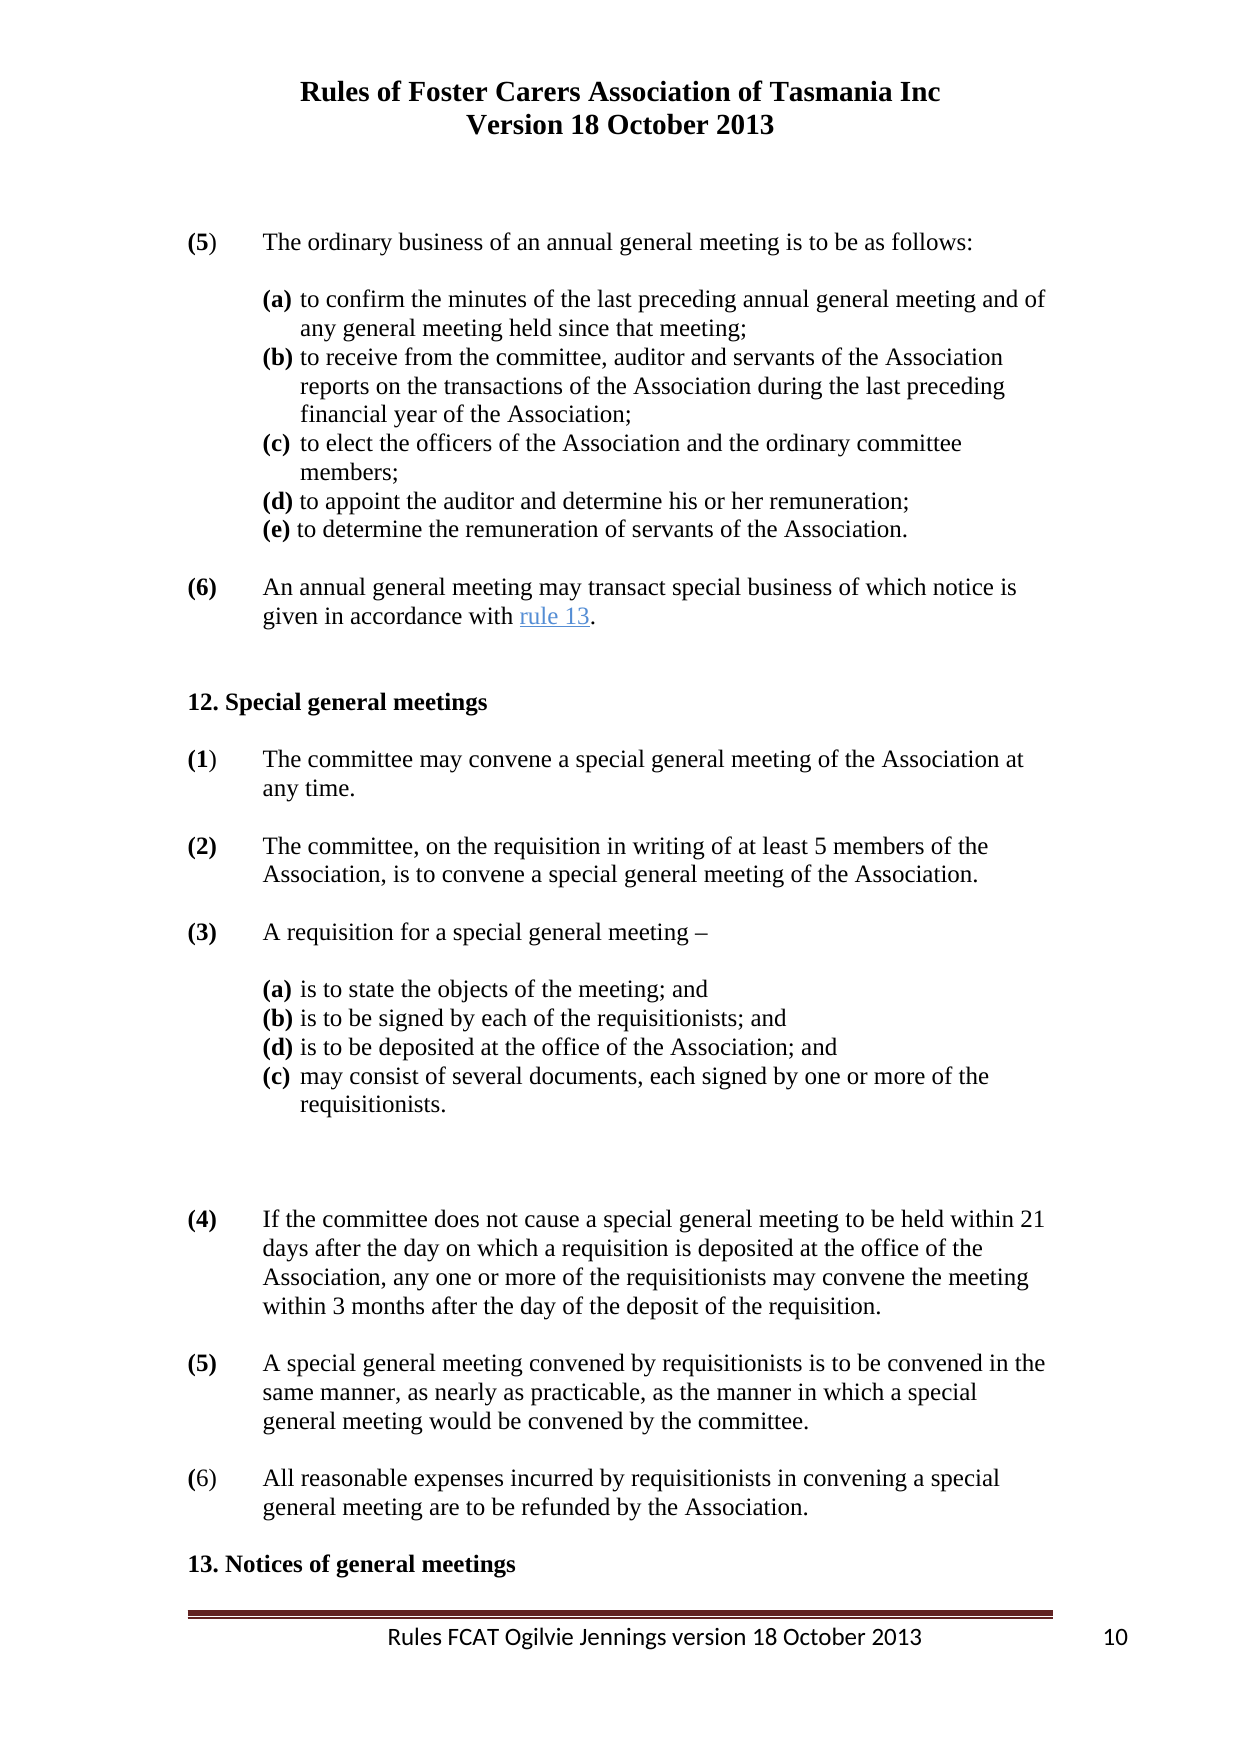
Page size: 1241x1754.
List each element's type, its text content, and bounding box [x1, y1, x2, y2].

text (d) to appoint the auditor and determine his or her remuneration; [187, 486, 1053, 514]
text (5) A special general meeting convened by requisitionists is to be convened in the same manner, as nearly as practicable, as the manner in which a special general meeting would be convened by the committee. [187, 1348, 1053, 1434]
text 12. Special general meetings [187, 687, 1053, 716]
list may consist of several documents, each signed by one or more of the requisitionists. [262, 1061, 1053, 1118]
list is to be signed by each of the requisitionists; and [262, 1003, 1053, 1032]
text (5) The ordinary business of an annual general meeting is to be as follows: [187, 227, 1053, 256]
text 13. Notices of general meetings [187, 1549, 1053, 1578]
text (4) If the committee does not cause a special general meeting to be held within 21 days after the day on which a requisition is deposited at the office of the Association, any one or more of the requisitionists may convene the meeting within 3 months after the day of the deposit of the requisition. [187, 1204, 1053, 1319]
text (e) to determine the remuneration of servants of the Association. [187, 514, 1053, 543]
list is to state the objects of the meeting; and [262, 974, 1053, 1003]
list to confirm the minutes of the last preceding annual general meeting and of any general meeting held since that meeting; [262, 284, 1053, 342]
text (6) An annual general meeting may transact special business of which notice is given in accordance with rule 13. [187, 572, 1053, 629]
text (3) A requisition for a special general meeting – [187, 917, 1053, 946]
text (2) The committee, on the requisition in writing of at least 5 members of the Association, is to convene a special general meeting of the Association. [187, 831, 1053, 888]
text (6) All reasonable expenses incurred by requisitionists in convening a special general meeting are to be refunded by the Association. [187, 1463, 1053, 1521]
list is to be deposited at the office of the Association; and [262, 1032, 1053, 1061]
list to elect the officers of the Association and the ordinary committee members; [262, 428, 1053, 486]
list to receive from the committee, auditor and servants of the Association reports on the transactions of the Association during the last preceding financial year of the Association; [262, 342, 1053, 428]
text (1) The committee may convene a special general meeting of the Association at any time. [187, 744, 1053, 802]
